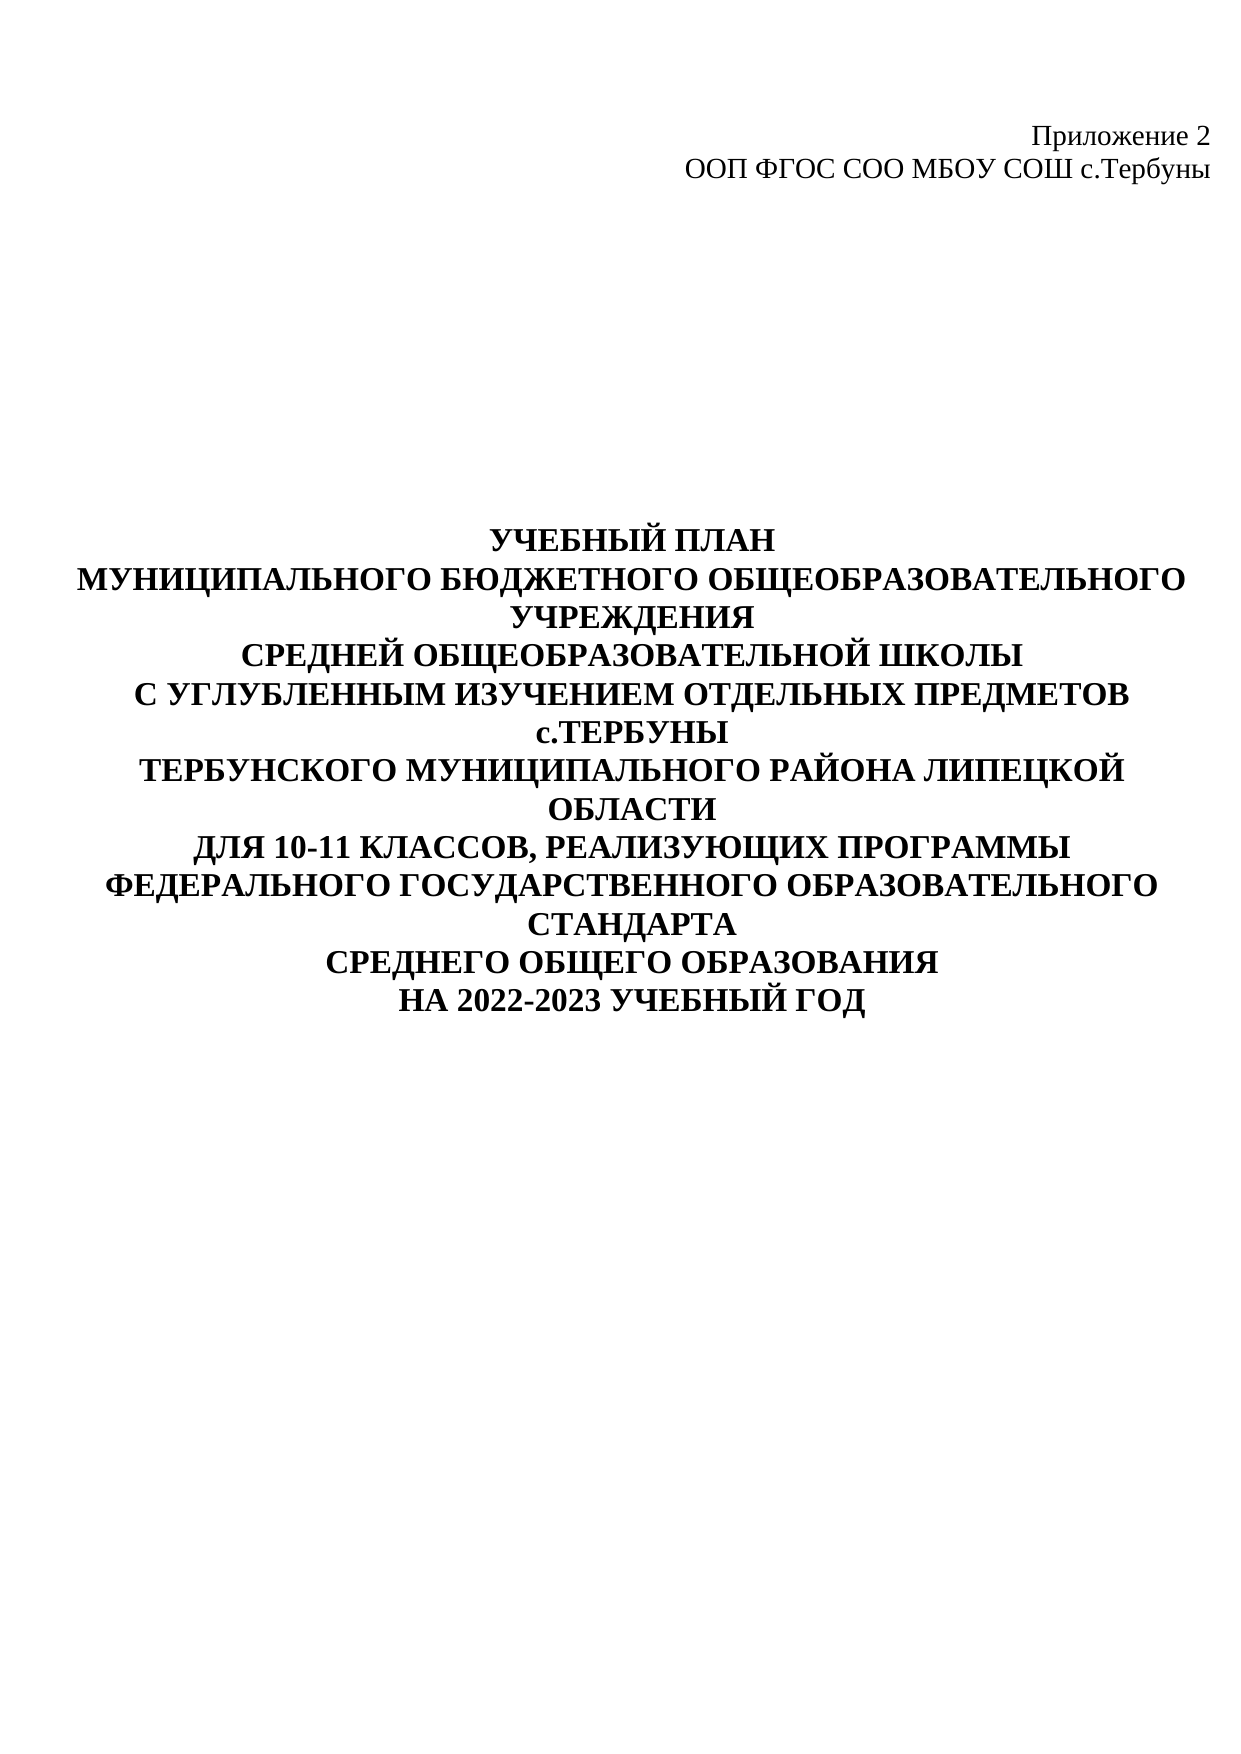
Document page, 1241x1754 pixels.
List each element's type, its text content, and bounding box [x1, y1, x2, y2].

text СРЕДНЕЙ ОБЩЕОБРАЗОВАТЕЛЬНОЙ ШКОЛЫ [53, 636, 1211, 674]
text МУНИЦИПАЛЬНОГО БЮДЖЕТНОГО ОБЩЕОБРАЗОВАТЕЛЬНОГО УЧРЕЖДЕНИЯ [53, 559, 1211, 636]
text НА 2022-2023 УЧЕБНЫЙ ГОД [53, 981, 1211, 1019]
text УЧЕБНЫЙ ПЛАН [53, 521, 1211, 559]
text СРЕДНЕГО ОБЩЕГО ОБРАЗОВАНИЯ [53, 942, 1211, 981]
text ООП ФГОС СОО МБОУ СОШ с.Тербуны [53, 152, 1211, 185]
text Приложение 2 [53, 118, 1211, 152]
text С УГЛУБЛЕННЫМ ИЗУЧЕНИЕМ ОТДЕЛЬНЫХ ПРЕДМЕТОВ с.ТЕРБУНЫ [53, 674, 1211, 751]
text ДЛЯ 10-11 КЛАССОВ, РЕАЛИЗУЮЩИХ ПРОГРАММЫ ФЕДЕРАЛЬНОГО ГОСУДАРСТВЕННОГО ОБРАЗОВАТЕЛЬНОГО СТАНДАРТА [53, 827, 1211, 942]
text ТЕРБУНСКОГО МУНИЦИПАЛЬНОГО РАЙОНА ЛИПЕЦКОЙ ОБЛАСТИ [53, 751, 1211, 827]
